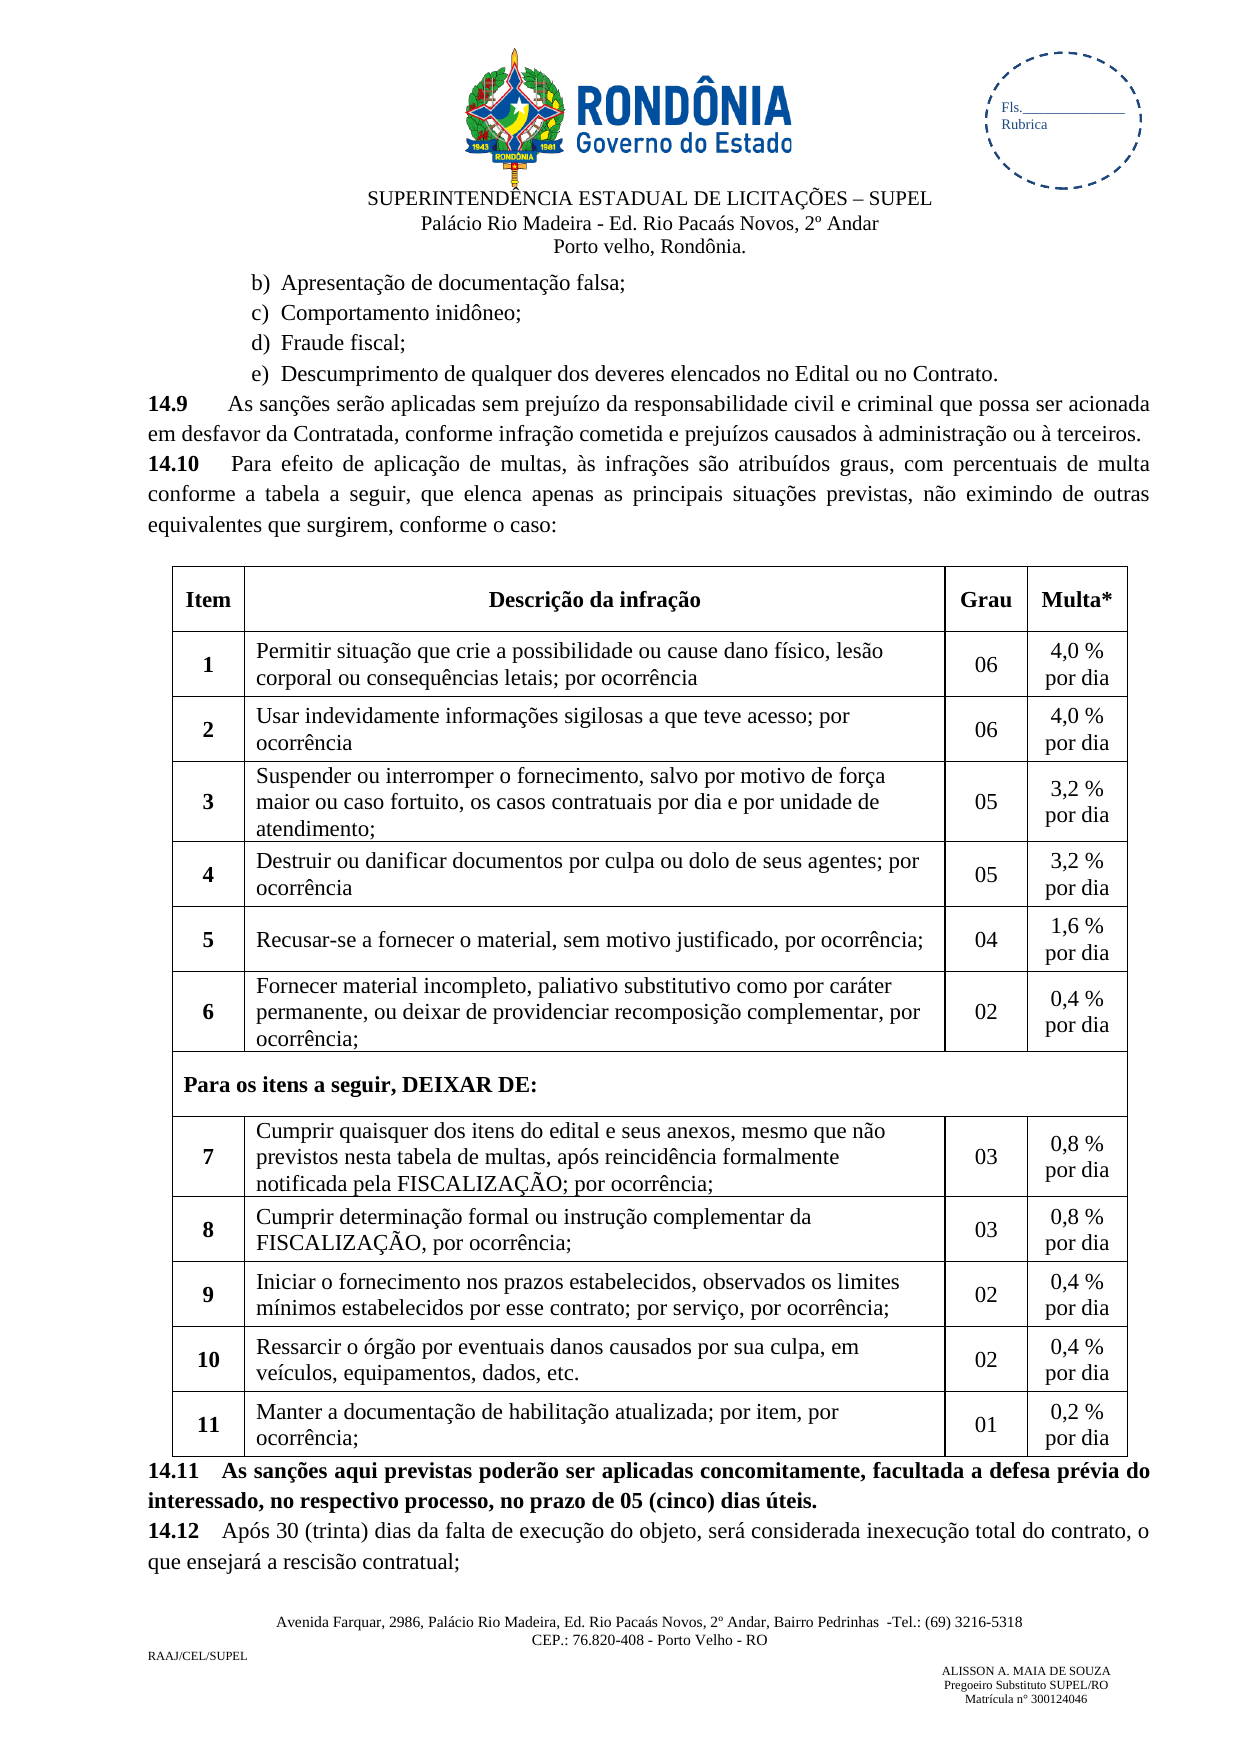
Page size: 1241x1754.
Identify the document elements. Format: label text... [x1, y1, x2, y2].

table_cell 5 [173, 907, 244, 971]
table_cell Usar indevidamente informações sigilosas a que teve acesso; por ocorrência [245, 697, 944, 761]
list As sanções aqui previstas poderão ser aplicadas concomitamente, facultada a defesa prévia do interessado, no respectivo processo, no prazo de 05 (cinco) dias úteis. [148, 1457, 1152, 1514]
table_cell 1 [173, 632, 244, 696]
list Apresentação de documentação falsa; [251, 269, 1152, 295]
list Para efeito de aplicação de multas, às infrações são atribuídos graus, com percentuais de multa conforme a tabela a seguir, que elenca apenas as principais situações previstas, não eximindo de outras equivalentes que surgirem, conforme o caso: [148, 450, 1152, 537]
table_cell 3 [173, 762, 244, 841]
table_cell 05 [946, 762, 1027, 841]
list Após 30 (trinta) dias da falta de execução do objeto, será considerada inexecução total do contrato, o que ensejará a rescisão contratual; [148, 1518, 1152, 1574]
table_cell Iniciar o fornecimento nos prazos estabelecidos, observados os limites mínimos estabelecidos por esse contrato; por serviço, por ocorrência; [245, 1262, 944, 1326]
table_cell 0,4 % por dia [1028, 1262, 1127, 1326]
table_cell 0,4 % por dia [1028, 1327, 1127, 1391]
table_cell Cumprir quaisquer dos itens do edital e seus anexos, mesmo que não previstos nesta tabela de multas, após reincidência formalmente notificada pela FISCALIZAÇÃO; por ocorrência; [245, 1117, 944, 1196]
table_header Descrição da infração [245, 567, 944, 631]
table_cell 02 [946, 972, 1027, 1051]
table_cell 0,4 % por dia [1028, 972, 1127, 1051]
table_cell Para os itens a seguir, DEIXAR DE: [173, 1052, 1127, 1116]
table_cell 6 [173, 972, 244, 1051]
table_cell 01 [946, 1392, 1027, 1456]
table_cell Ressarcir o órgão por eventuais danos causados por sua culpa, em veículos, equipamentos, dados, etc. [245, 1327, 944, 1391]
picture [464, 47, 792, 187]
table_header Grau [946, 567, 1027, 631]
table_cell 05 [946, 842, 1027, 906]
table_header Multa* [1028, 567, 1127, 631]
table_cell 03 [946, 1197, 1027, 1261]
table_cell 0,8 % por dia [1028, 1117, 1127, 1196]
table_cell 06 [946, 697, 1027, 761]
table_cell 02 [946, 1262, 1027, 1326]
table_cell 4,0 % por dia [1028, 697, 1127, 761]
table_cell 06 [946, 632, 1027, 696]
table_cell 0,8 % por dia [1028, 1197, 1127, 1261]
list As sanções serão aplicadas sem prejuízo da responsabilidade civil e criminal que possa ser acionada em desfavor da Contratada, conforme infração cometida e prejuízos causados à administração ou à terceiros. [148, 390, 1152, 446]
list Comportamento inidôneo; [251, 299, 1152, 326]
table_cell Destruir ou danificar documentos por culpa ou dolo de seus agentes; por ocorrência [245, 842, 944, 906]
table_cell Manter a documentação de habilitação atualizada; por item, por ocorrência; [245, 1392, 944, 1456]
table_cell 4,0 % por dia [1028, 632, 1127, 696]
table_cell 7 [173, 1117, 244, 1196]
table_cell 10 [173, 1327, 244, 1391]
table_cell Recusar-se a fornecer o material, sem motivo justificado, por ocorrência; [245, 907, 944, 971]
table_cell 0,2 % por dia [1028, 1392, 1127, 1456]
table_cell 3,2 % por dia [1028, 762, 1127, 841]
table_cell 8 [173, 1197, 244, 1261]
table_cell 02 [946, 1327, 1027, 1391]
table_header Item [173, 567, 244, 631]
table_cell Permitir situação que crie a possibilidade ou cause dano físico, lesão corporal ou consequências letais; por ocorrência [245, 632, 944, 696]
table_cell 11 [173, 1392, 244, 1456]
table_cell 1,6 % por dia [1028, 907, 1127, 971]
table_cell 03 [946, 1117, 1027, 1196]
list Fraude fiscal; [251, 329, 1152, 356]
table_cell Fornecer material incompleto, paliativo substitutivo como por caráter permanente, ou deixar de providenciar recomposição complementar, por ocorrência; [245, 972, 944, 1051]
table_cell 4 [173, 842, 244, 906]
table_cell Suspender ou interromper o fornecimento, salvo por motivo de força maior ou caso fortuito, os casos contratuais por dia e por unidade de atendimento; [245, 762, 944, 841]
table_cell 04 [946, 907, 1027, 971]
table_cell 2 [173, 697, 244, 761]
list Descumprimento de qualquer dos deveres elencados no Edital ou no Contrato. [251, 359, 1152, 386]
table_cell Cumprir determinação formal ou instrução complementar da FISCALIZAÇÃO, por ocorrência; [245, 1197, 944, 1261]
table_cell 9 [173, 1262, 244, 1326]
table_cell 3,2 % por dia [1028, 842, 1127, 906]
